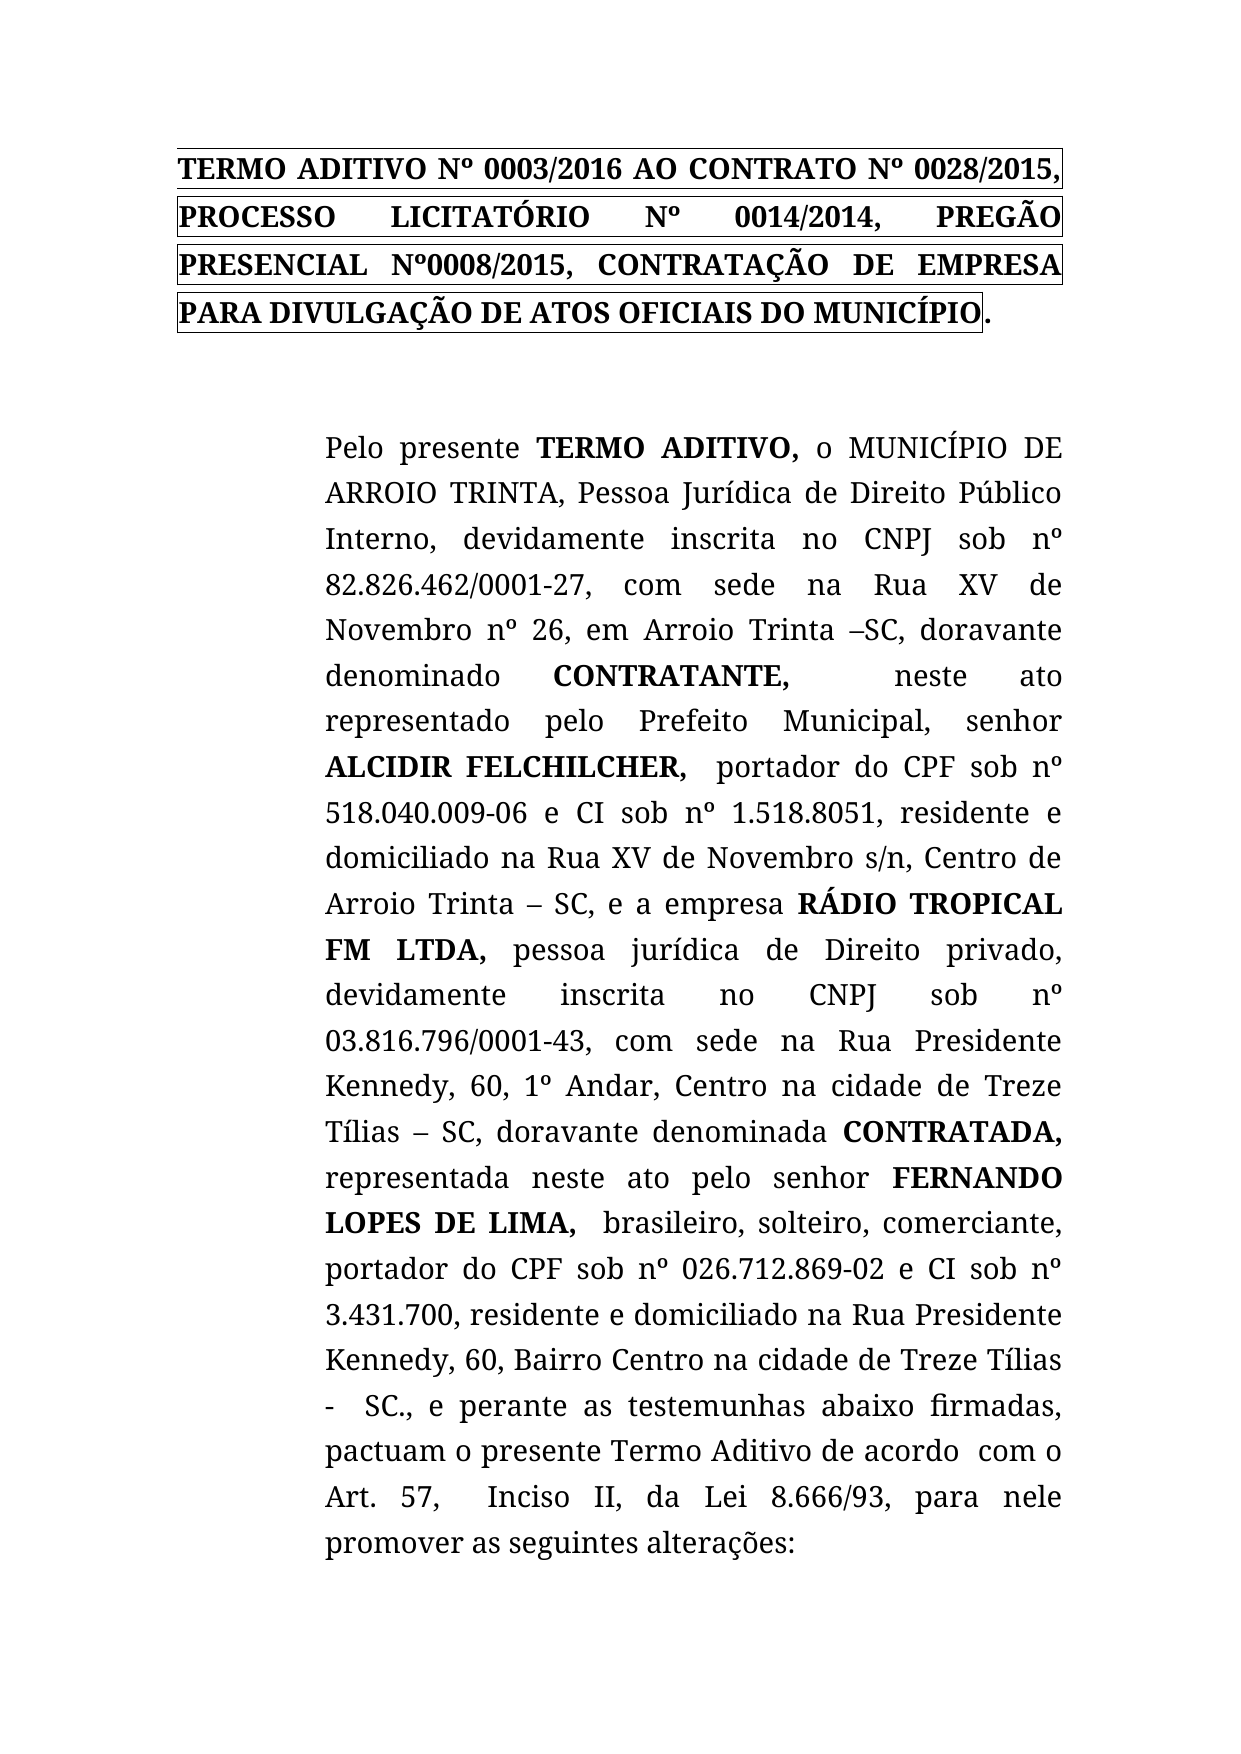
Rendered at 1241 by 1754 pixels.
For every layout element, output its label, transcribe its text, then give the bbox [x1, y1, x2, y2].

text TERMO ADITIVO Nº 0003/2016 AO CONTRATO Nº 0028/2015, PROCESSO LICITATÓRIO Nº 0014/2014, PREGÃO PRESENCIAL Nº0008/2015, CONTRATAÇÃO DE EMPRESA PARA DIVULGAÇÃO DE ATOS OFICIAIS DO MUNICÍPIO. [178, 245, 1062, 284]
text TERMO ADITIVO Nº 0003/2016 AO CONTRATO Nº 0028/2015, PROCESSO LICITATÓRIO Nº 0014/2014, PREGÃO PRESENCIAL Nº0008/2015, CONTRATAÇÃO DE EMPRESA PARA DIVULGAÇÃO DE ATOS OFICIAIS DO MUNICÍPIO. [178, 197, 1062, 236]
text Pelo presente TERMO ADITIVO, o MUNICÍPIO DE ARROIO TRINTA, Pessoa Jurídica de Direito Público Interno, devidamente inscrita no CNPJ sob nº 82.826.462/0001-27, com sede na Rua XV de Novembro nº 26, em Arroio Trinta –SC, doravante denominado CONTRATANTE, neste ato representado pelo Prefeito Municipal, senhor ALCIDIR FELCHILCHER, portador do CPF sob nº 518.040.009-06 e CI sob nº 1.518.8051, residente e domiciliado na Rua XV de Novembro s/n, Centro de Arroio Trinta – SC, e a empresa RÁDIO TROPICAL FM LTDA, pessoa jurídica de Direito privado, devidamente inscrita no CNPJ sob nº 03.816.796/0001-43, com sede na Rua Presidente Kennedy, 60, 1º Andar, Centro na cidade de Treze Tílias – SC, doravante denominada CONTRATADA, representada neste ato pelo senhor FERNANDO LOPES DE LIMA, brasileiro, solteiro, comerciante, portador do CPF sob nº 026.712.869-02 e CI sob nº 3.431.700, residente e domiciliado na Rua Presidente Kennedy, 60, Bairro Centro na cidade de Treze Tílias - SC., e perante as testemunhas abaixo firmadas, pactuam o presente Termo Aditivo de acordo com o Art. 57, Inciso II, da Lei 8.666/93, para nele promover as seguintes alterações: [325, 427, 1063, 1562]
text TERMO ADITIVO Nº 0003/2016 AO CONTRATO Nº 0028/2015, PROCESSO LICITATÓRIO Nº 0014/2014, PREGÃO PRESENCIAL Nº0008/2015, CONTRATAÇÃO DE EMPRESA PARA DIVULGAÇÃO DE ATOS OFICIAIS DO MUNICÍPIO. [177, 285, 1063, 333]
text TERMO ADITIVO Nº 0003/2016 AO CONTRATO Nº 0028/2015, PROCESSO LICITATÓRIO Nº 0014/2014, PREGÃO PRESENCIAL Nº0008/2015, CONTRATAÇÃO DE EMPRESA PARA DIVULGAÇÃO DE ATOS OFICIAIS DO MUNICÍPIO. [177, 149, 1062, 188]
